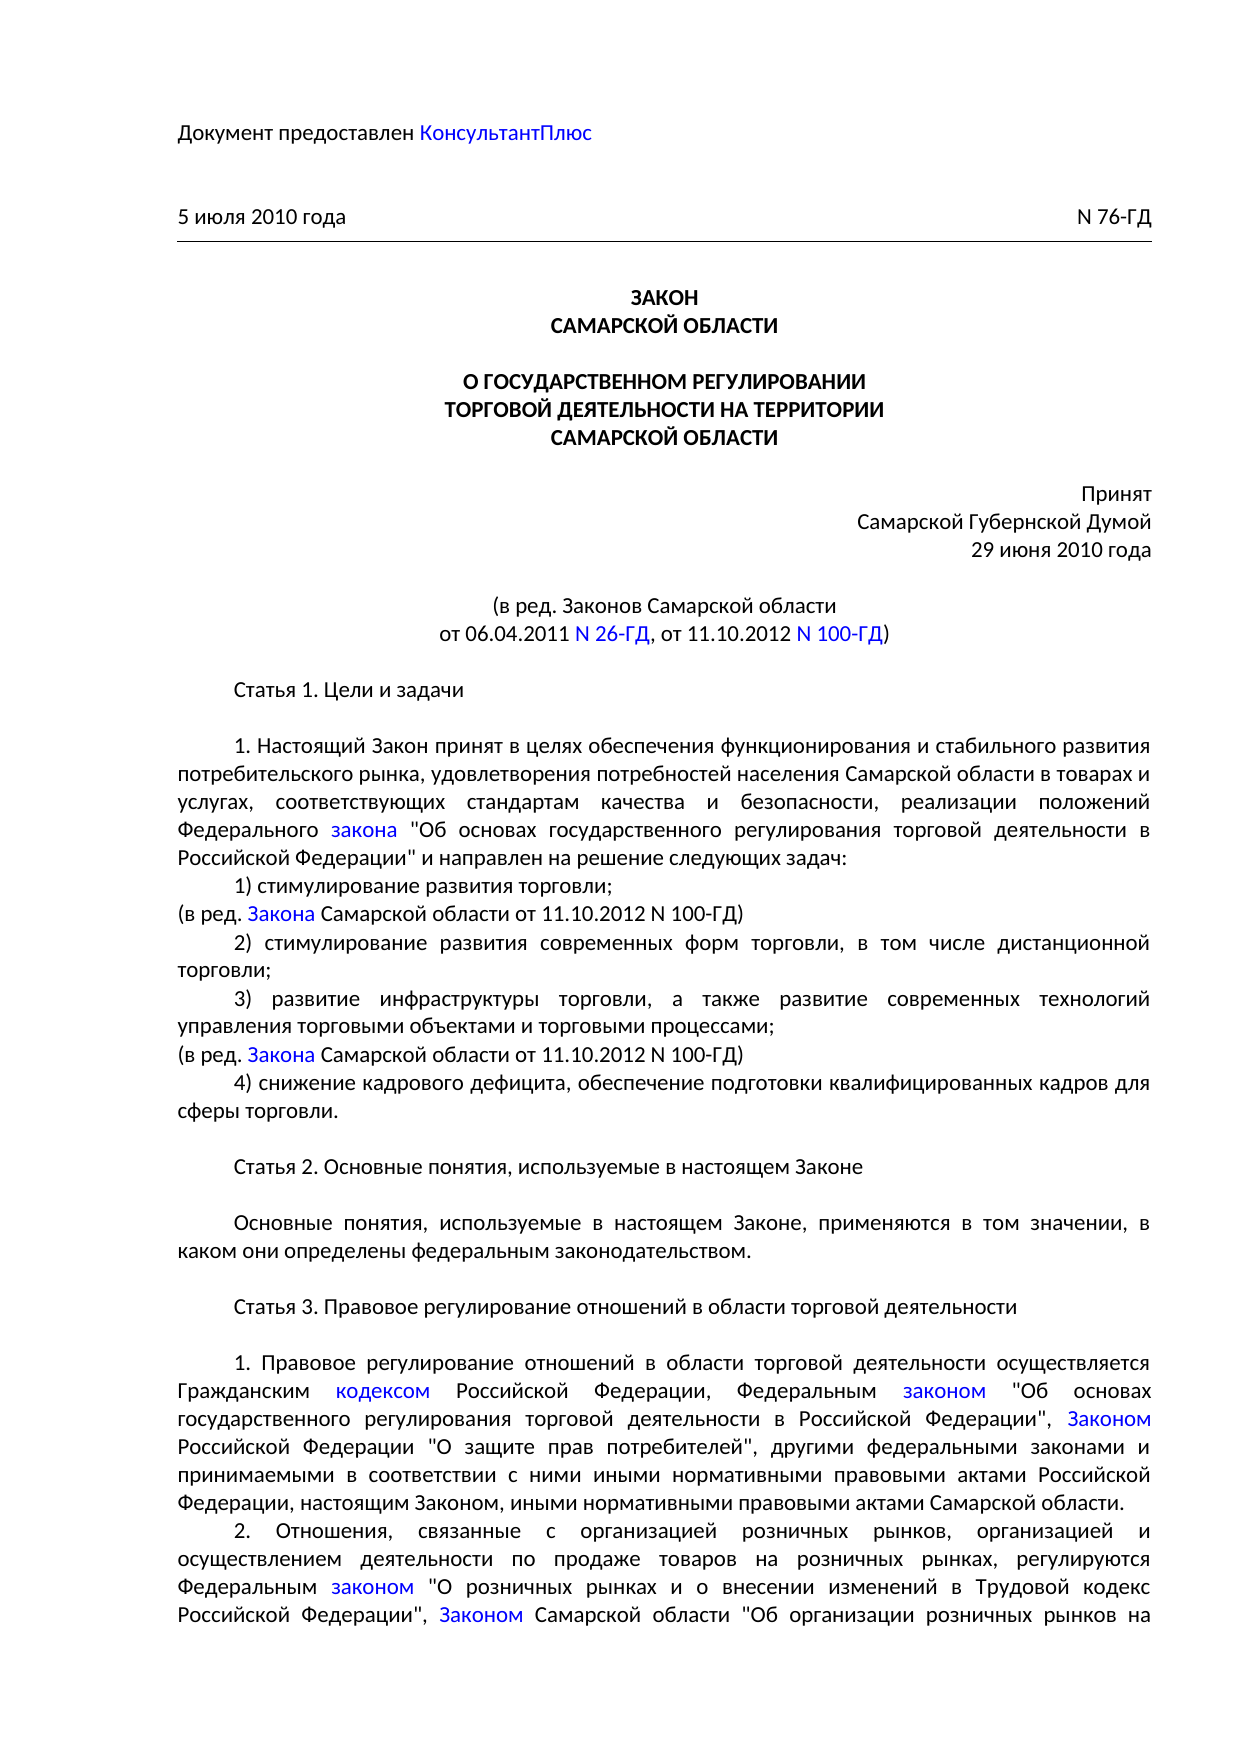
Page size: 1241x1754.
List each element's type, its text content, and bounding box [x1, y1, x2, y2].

table_header N 76-ГД [664, 202, 1152, 230]
text ТОРГОВОЙ ДЕЯТЕЛЬНОСТИ НА ТЕРРИТОРИИ [177, 395, 1152, 423]
text (в ред. Закона Самарской области от 11.10.2012 N 100-ГД) [177, 899, 1152, 928]
text ЗАКОН [177, 283, 1152, 311]
text (в ред. Закона Самарской области от 11.10.2012 N 100-ГД) [177, 1040, 1152, 1068]
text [177, 1516, 1152, 1628]
text САМАРСКОЙ ОБЛАСТИ [177, 423, 1152, 451]
text О ГОСУДАРСТВЕННОМ РЕГУЛИРОВАНИИ [177, 367, 1152, 395]
text 3) развитие инфраструктуры торговли, а также развитие современных технологий управления торговыми объектами и торговыми процессами; [177, 984, 1152, 1040]
text 29 июня 2010 года [177, 535, 1152, 563]
text 4) снижение кадрового дефицита, обеспечение подготовки квалифицированных кадров для сферы торговли. [177, 1068, 1152, 1124]
text Самарской Губернской Думой [177, 507, 1152, 535]
text Принят [177, 479, 1152, 507]
text 1. Настоящий Закон принят в целях обеспечения функционирования и стабильного развития потребительского рынка, удовлетворения потребностей населения Самарской области в товарах и услугах, соответствующих стандартам качества и безопасности, реализации положений Федерального закона "Об основах государственного регулирования торговой деятельности в Российской Федерации" и направлен на решение следующих задач: [177, 731, 1152, 872]
text (в ред. Законов Самарской области [177, 591, 1152, 619]
text 1. Правовое регулирование отношений в области торговой деятельности осуществляется Гражданским кодексом Российской Федерации, Федеральным законом "Об основах государственного регулирования торговой деятельности в Российской Федерации", Законом Российской Федерации "О защите прав потребителей", другими федеральными законами и принимаемыми в соответствии с ними иными нормативными правовыми актами Российской Федерации, настоящим Законом, иными нормативными правовыми актами Самарской области. [177, 1348, 1152, 1516]
text 2) стимулирование развития современных форм торговли, в том числе дистанционной торговли; [177, 928, 1152, 984]
text САМАРСКОЙ ОБЛАСТИ [177, 311, 1152, 339]
table_header 5 июля 2010 года [177, 202, 664, 230]
text от 06.04.2011 N 26-ГД, от 11.10.2012 N 100-ГД) [177, 619, 1152, 647]
text Основные понятия, используемые в настоящем Законе, применяются в том значении, в каком они определены федеральным законодательством. [177, 1208, 1152, 1264]
text Статья 2. Основные понятия, используемые в настоящем Законе [177, 1152, 1152, 1180]
text Статья 1. Цели и задачи [177, 675, 1152, 703]
text 1) стимулирование развития торговли; [177, 872, 1152, 899]
text Статья 3. Правовое регулирование отношений в области торговой деятельности [177, 1292, 1152, 1320]
text Документ предоставлен КонсультантПлюс [177, 118, 1152, 174]
